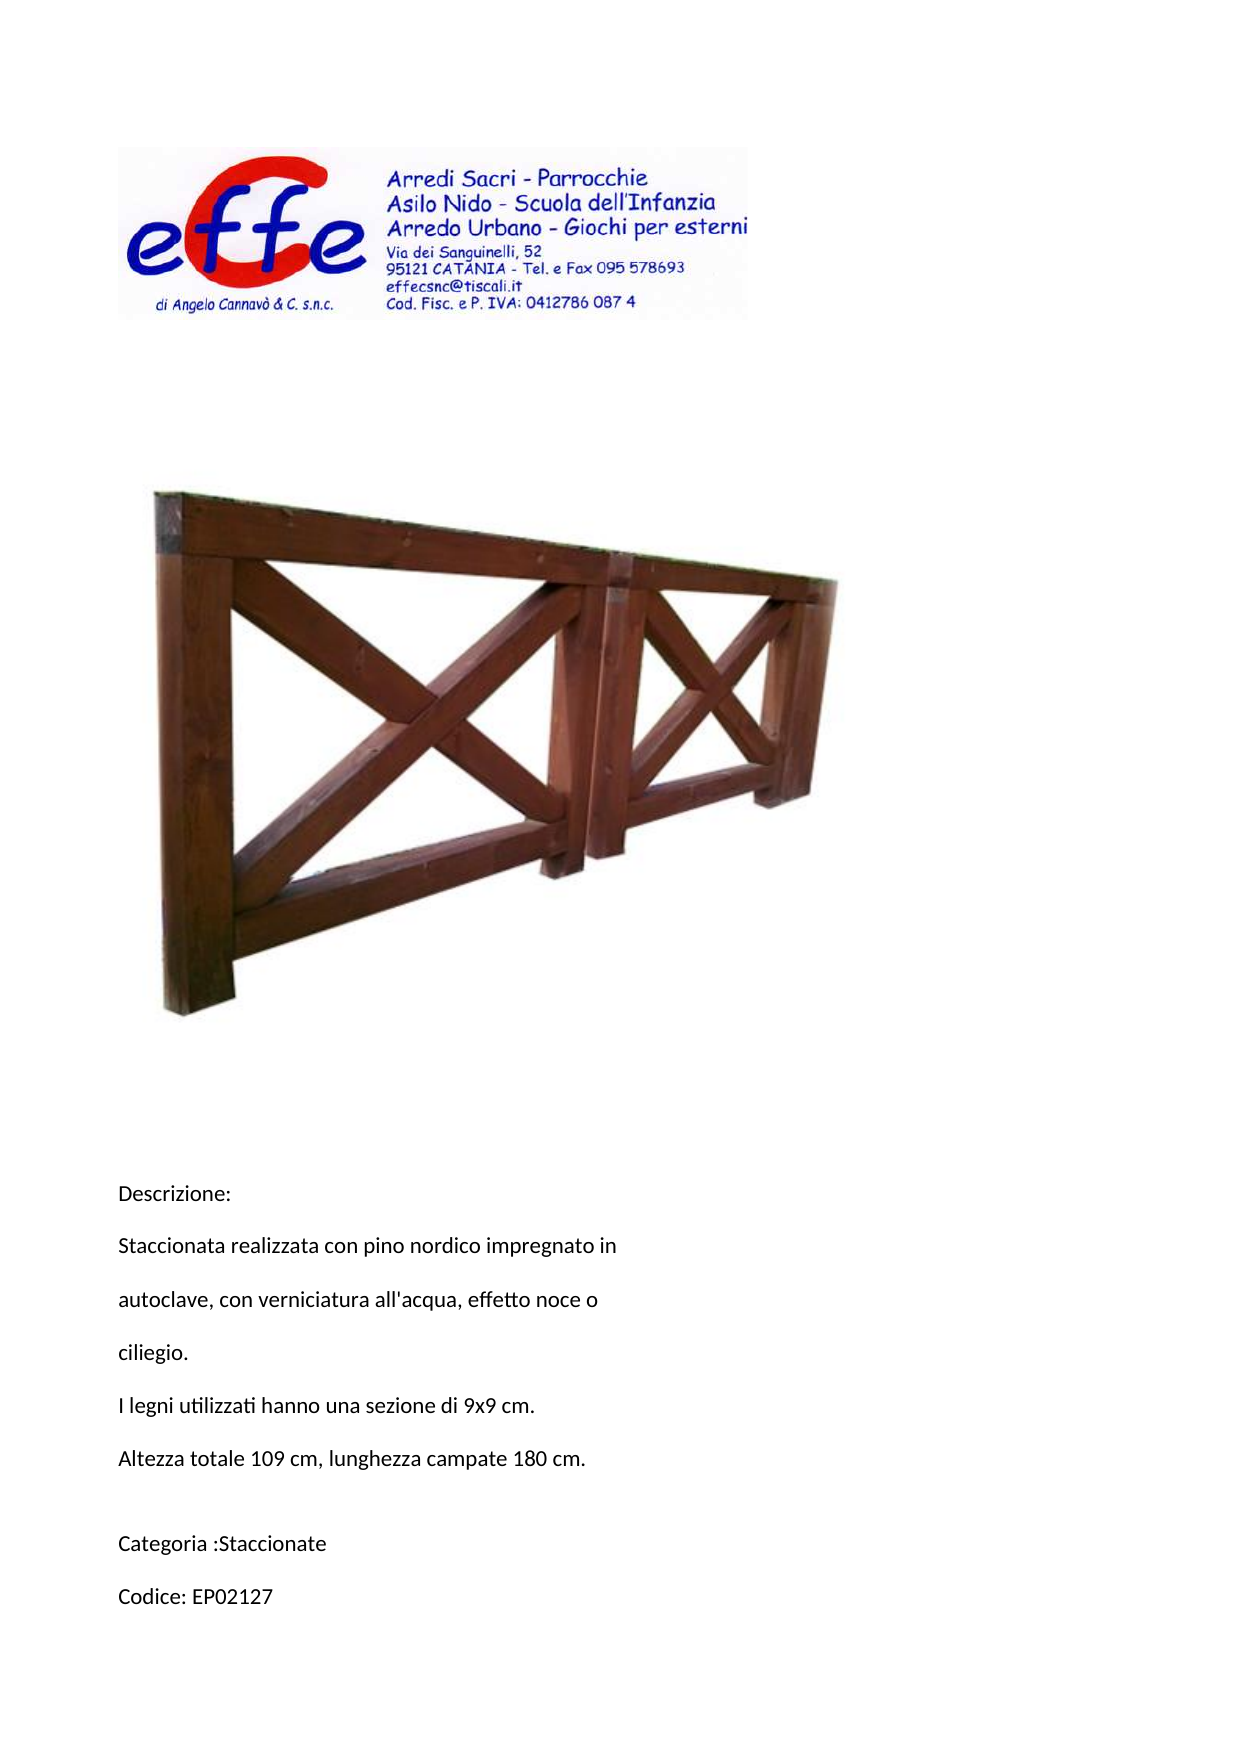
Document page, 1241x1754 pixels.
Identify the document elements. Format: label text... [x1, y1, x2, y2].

text ciliegio. [118, 1338, 1122, 1366]
text I legni utilizzati hanno una sezione di 9x9 cm. [118, 1391, 1122, 1419]
picture [118, 147, 748, 320]
text Altezza totale 109 cm, lunghezza campate 180 cm. [118, 1444, 1122, 1504]
text autoclave, con verniciatura all'acqua, effetto noce o [118, 1285, 1122, 1313]
text Categoria :Staccionate [118, 1529, 1122, 1557]
picture [118, 397, 854, 1101]
text Staccionata realizzata con pino nordico impregnato in [118, 1232, 1122, 1260]
text Descrizione: [118, 1179, 1122, 1207]
text Codice: EP02127 [118, 1582, 1122, 1610]
